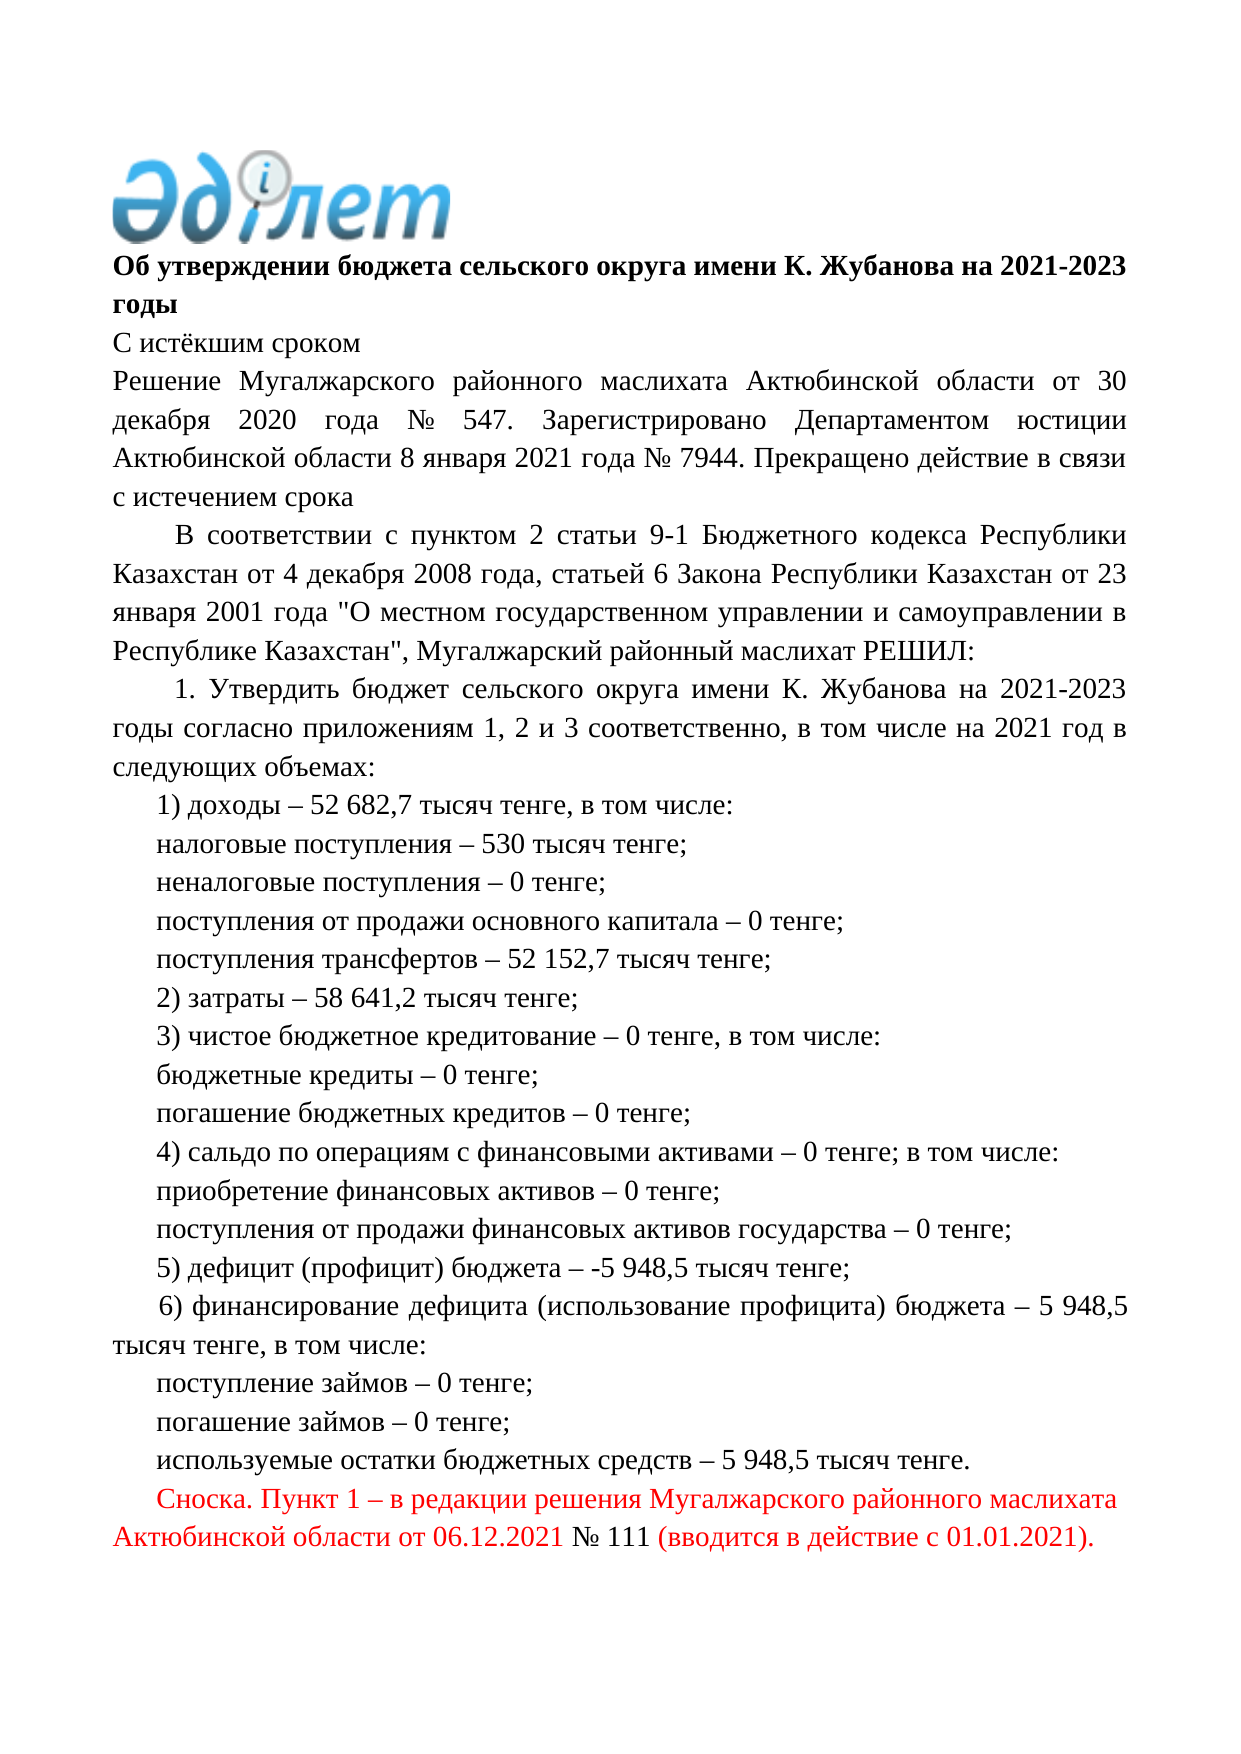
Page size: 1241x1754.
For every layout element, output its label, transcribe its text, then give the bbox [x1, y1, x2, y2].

text налоговые поступления – 530 тысяч тенге; [112, 826, 1128, 859]
text 3) чистое бюджетное кредитование – 0 тенге, в том числе: [112, 1018, 1128, 1052]
text 1) доходы – 52 682,7 тысяч тенге, в том числе: [112, 787, 1128, 821]
text бюджетные кредиты – 0 тенге; [112, 1057, 1128, 1091]
text поступление займов – 0 тенге; [112, 1365, 1128, 1399]
text 1. Утвердить бюджет сельского округа имени К. Жубанова на 2021-2023 годы согласно приложениям 1, 2 и 3 соответственно, в том числе на 2021 год в следующих объемах: [112, 672, 1128, 782]
text Сноска. Пункт 1 – в редакции решения Мугалжарского районного маслихата Актюбинской области от 06.12.2021 № 111 (вводится в действие с 01.01.2021). [112, 1481, 1128, 1583]
text 4) сальдо по операциям с финансовыми активами – 0 тенге; в том числе: [112, 1134, 1128, 1168]
text используемые остатки бюджетных средств – 5 948,5 тысяч тенге. [112, 1442, 1128, 1476]
text поступления от продажи финансовых активов государства – 0 тенге; [112, 1211, 1128, 1245]
text поступления от продажи основного капитала – 0 тенге; [112, 903, 1128, 936]
text 6) финансирование дефицита (использование профицита) бюджета – 5 948,5 тысяч тенге, в том числе: [112, 1288, 1128, 1360]
text В соответствии с пунктом 2 статьи 9-1 Бюджетного кодекса Республики Казахстан от 4 декабря 2008 года, статьей 6 Закона Республики Казахстан от 23 января 2001 года "О местном государственном управлении и самоуправлении в Республике Казахстан", Мугалжарский районный маслихат РЕШИЛ: [112, 517, 1128, 667]
text Об утверждении бюджета сельского округа имени К. Жубанова на 2021-2023 годы [112, 248, 1128, 320]
text Решение Мугалжарского районного маслихата Актюбинской области от 30 декабря 2020 года № 547. Зарегистрировано Департаментом юстиции Актюбинской области 8 января 2021 года № 7944. Прекращено действие в связи с истечением срока [112, 363, 1128, 512]
text приобретение финансовых активов – 0 тенге; [112, 1173, 1128, 1206]
text поступления трансфертов – 52 152,7 тысяч тенге; [112, 941, 1128, 975]
text 2) затраты – 58 641,2 тысяч тенге; [112, 980, 1128, 1013]
text 5) дефицит (профицит) бюджета – -5 948,5 тысяч тенге; [112, 1250, 1128, 1283]
picture [112, 150, 451, 244]
text С истёкшим сроком [112, 325, 1128, 358]
text погашение займов – 0 тенге; [112, 1404, 1128, 1437]
text погашение бюджетных кредитов – 0 тенге; [112, 1096, 1128, 1129]
text неналоговые поступления – 0 тенге; [112, 864, 1128, 898]
